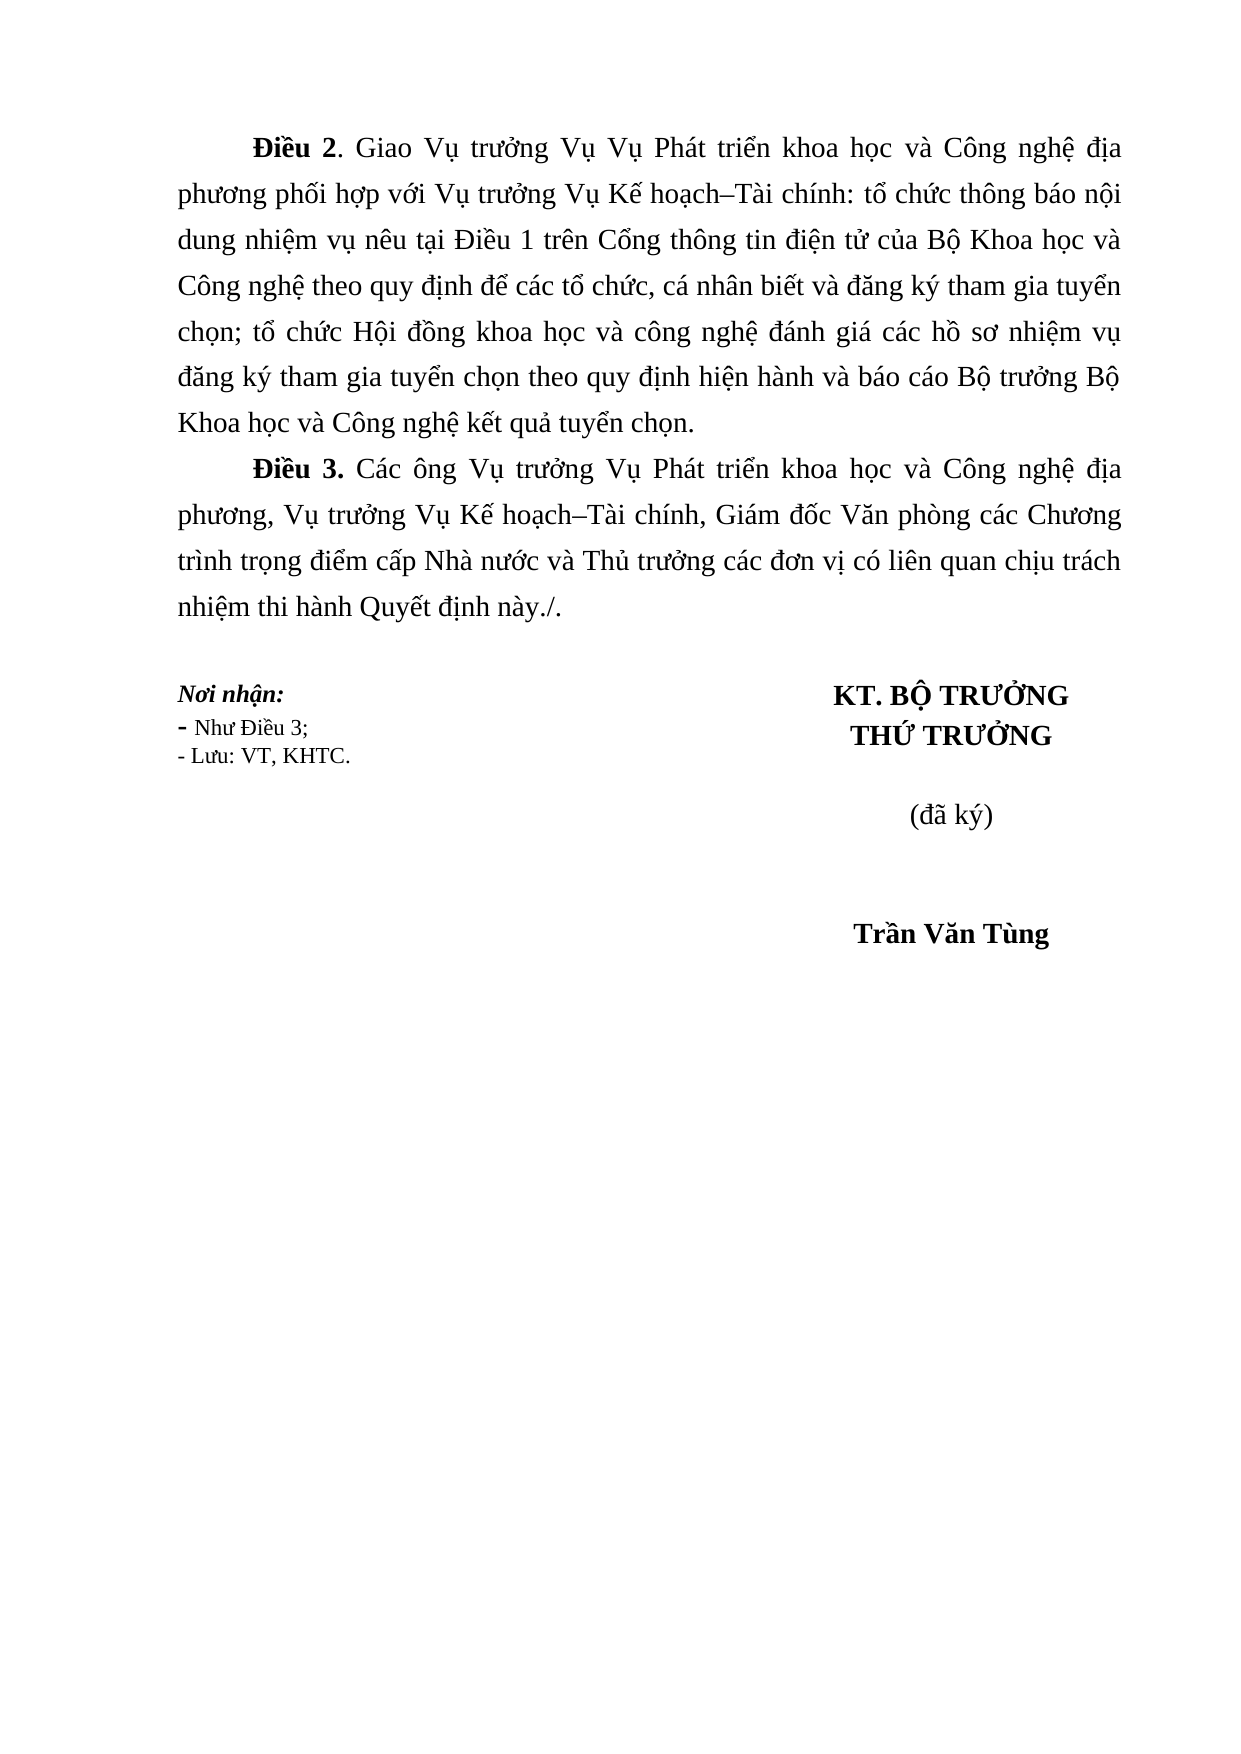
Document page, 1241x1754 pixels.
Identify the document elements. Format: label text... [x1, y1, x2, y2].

table_header Nơi nhận: - Như Điều 3; - Lưu: VT, KHTC. [166, 673, 646, 1188]
table_header KT. BỘ TRƯỞNG THỨ TRƯỞNG (đã ký) Trần Văn Tùng [646, 673, 1240, 1188]
text Điều 2. Giao Vụ trưởng Vụ Vụ Phát triển khoa học và Công nghệ địa phương phối hợp với Vụ trưởng Vụ Kế hoạch–Tài chính: tổ chức thông báo nội dung nhiệm vụ nêu tại Điều 1 trên Cổng thông tin điện tử của Bộ Khoa học và Công nghệ theo quy định để các tổ chức, cá nhân biết và đăng ký tham gia tuyển chọn; tổ chức Hội đồng khoa học và công nghệ đánh giá các hồ sơ nhiệm vụ đăng ký tham gia tuyển chọn theo quy định hiện hành và báo cáo Bộ trưởng Bộ Khoa học và Công nghệ kết quả tuyển chọn. [177, 118, 1122, 439]
text Điều 3. Các ông Vụ trưởng Vụ Phát triển khoa học và Công nghệ địa phương, Vụ trưởng Vụ Kế hoạch–Tài chính, Giám đốc Văn phòng các Chương trình trọng điểm cấp Nhà nước và Thủ trưởng các đơn vị có liên quan chịu trách nhiệm thi hành Quyết định này./. [177, 439, 1122, 622]
